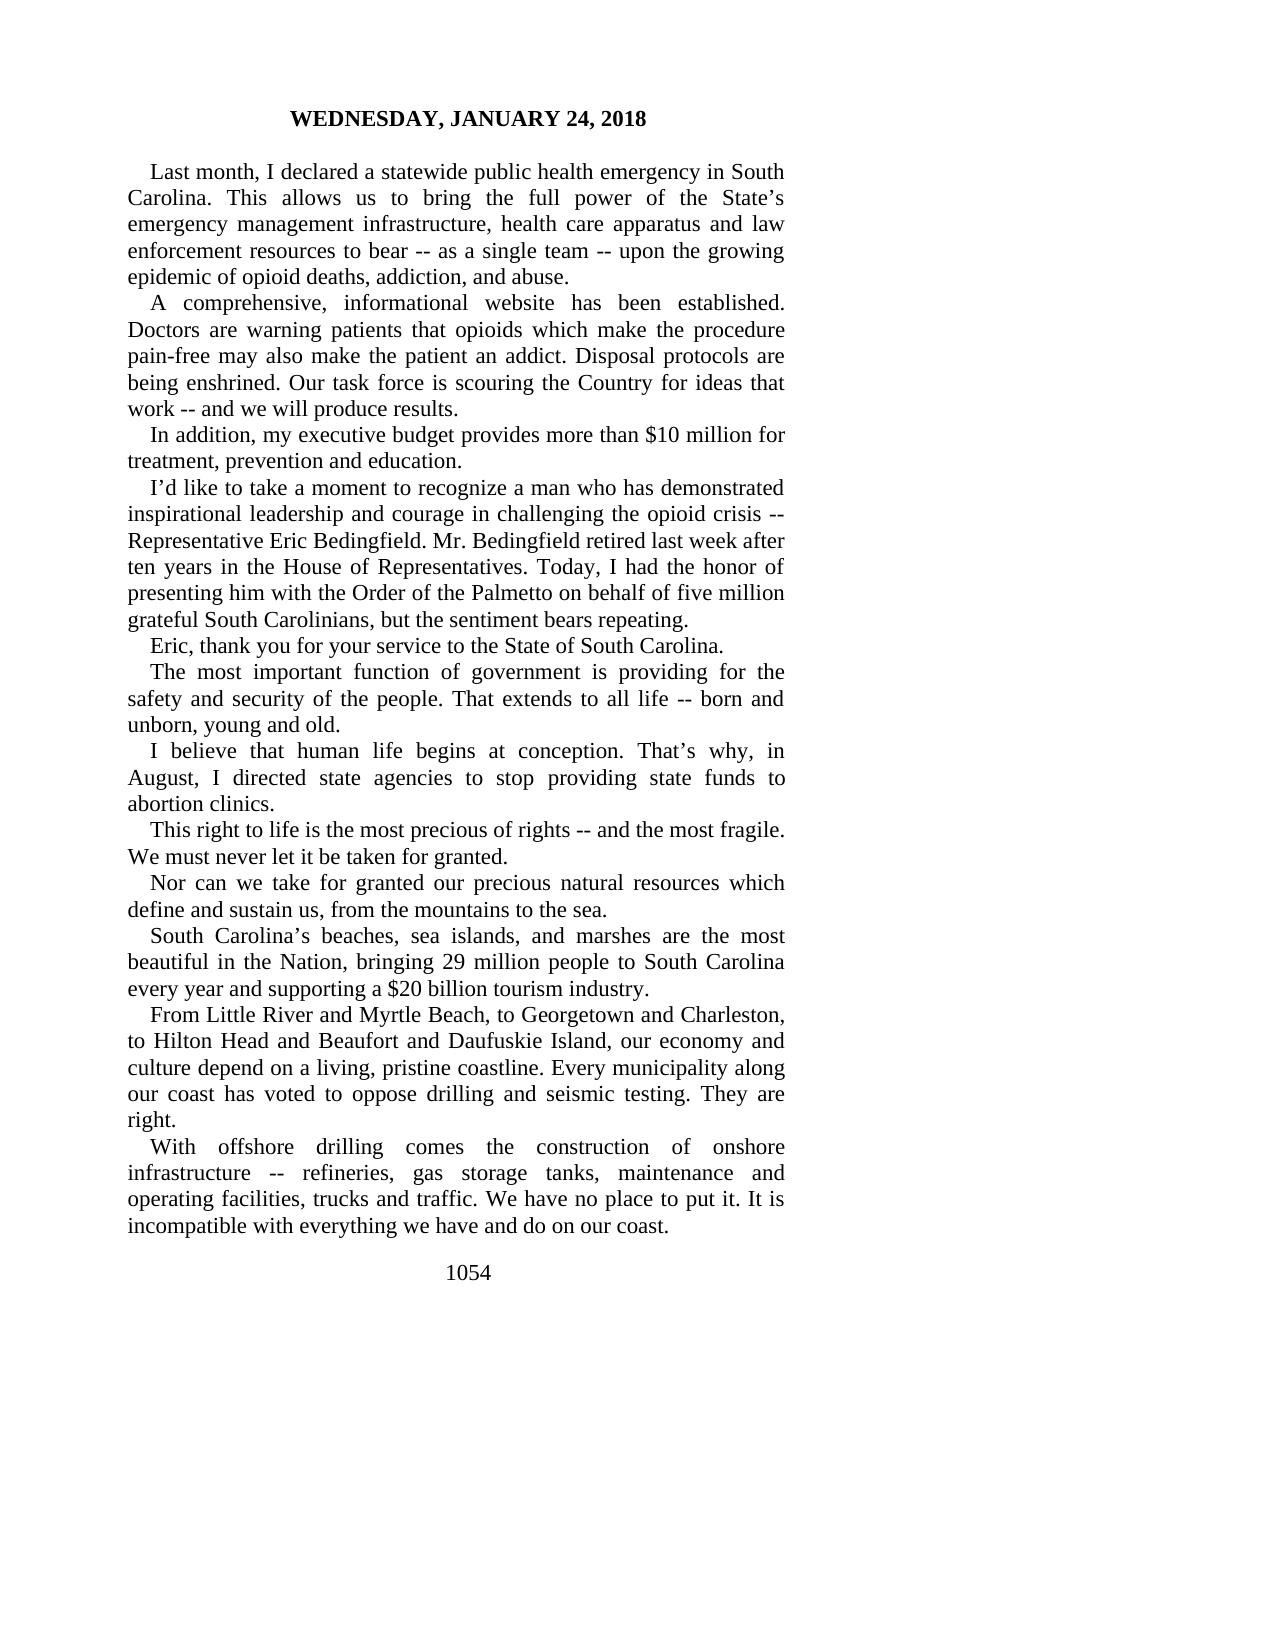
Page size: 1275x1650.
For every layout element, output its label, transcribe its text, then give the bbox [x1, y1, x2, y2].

text Eric, thank you for your service to the State of South Carolina. [127, 632, 786, 658]
text A comprehensive, informational website has been established. Doctors are warning patients that opioids which make the procedure pain-free may also make the patient an addict. Disposal protocols are being enshrined. Our task force is scouring the Country for ideas that work -- and we will produce results. [127, 289, 786, 421]
text The most important function of government is providing for the safety and security of the people. That extends to all life -- born and unborn, young and old. [127, 658, 786, 737]
text This right to life is the most precious of rights -- and the most fragile. We must never let it be taken for granted. [127, 817, 786, 869]
text From Little River and Myrtle Beach, to Georgetown and Charleston, to Hilton Head and Beaufort and Daufuskie Island, our economy and culture depend on a living, pristine coastline. Every municipality along our coast has voted to oppose drilling and seismic testing. They are right. [127, 1001, 786, 1133]
text I believe that human life begins at conception. That’s why, in August, I directed state agencies to stop providing state funds to abortion clinics. [127, 737, 786, 817]
text South Carolina’s beaches, sea islands, and marshes are the most beautiful in the Nation, bringing 29 million people to South Carolina every year and supporting a $20 billion tourism industry. [127, 922, 786, 1001]
text With offshore drilling comes the construction of onshore infrastructure -- refineries, gas storage tanks, maintenance and operating facilities, trucks and traffic. We have no place to put it. It is incompatible with everything we have and do on our coast. [127, 1133, 786, 1238]
text Nor can we take for granted our precious natural resources which define and sustain us, from the mountains to the sea. [127, 869, 786, 922]
text In addition, my executive budget provides more than $10 million for treatment, prevention and education. [127, 421, 786, 474]
text I’d like to take a moment to recognize a man who has demonstrated inspirational leadership and courage in challenging the opioid crisis -- Representative Eric Bedingfield. Mr. Bedingfield retired last week after ten years in the House of Representatives. Today, I had the honor of presenting him with the Order of the Palmetto on behalf of five million grateful South Carolinians, but the sentiment bears repeating. [127, 474, 786, 632]
text Last month, I declared a statewide public health emergency in South Carolina. This allows us to bring the full power of the State’s emergency management infrastructure, health care apparatus and law enforcement resources to bear -- as a single team -- upon the growing epidemic of opioid deaths, addiction, and abuse. [127, 158, 786, 289]
